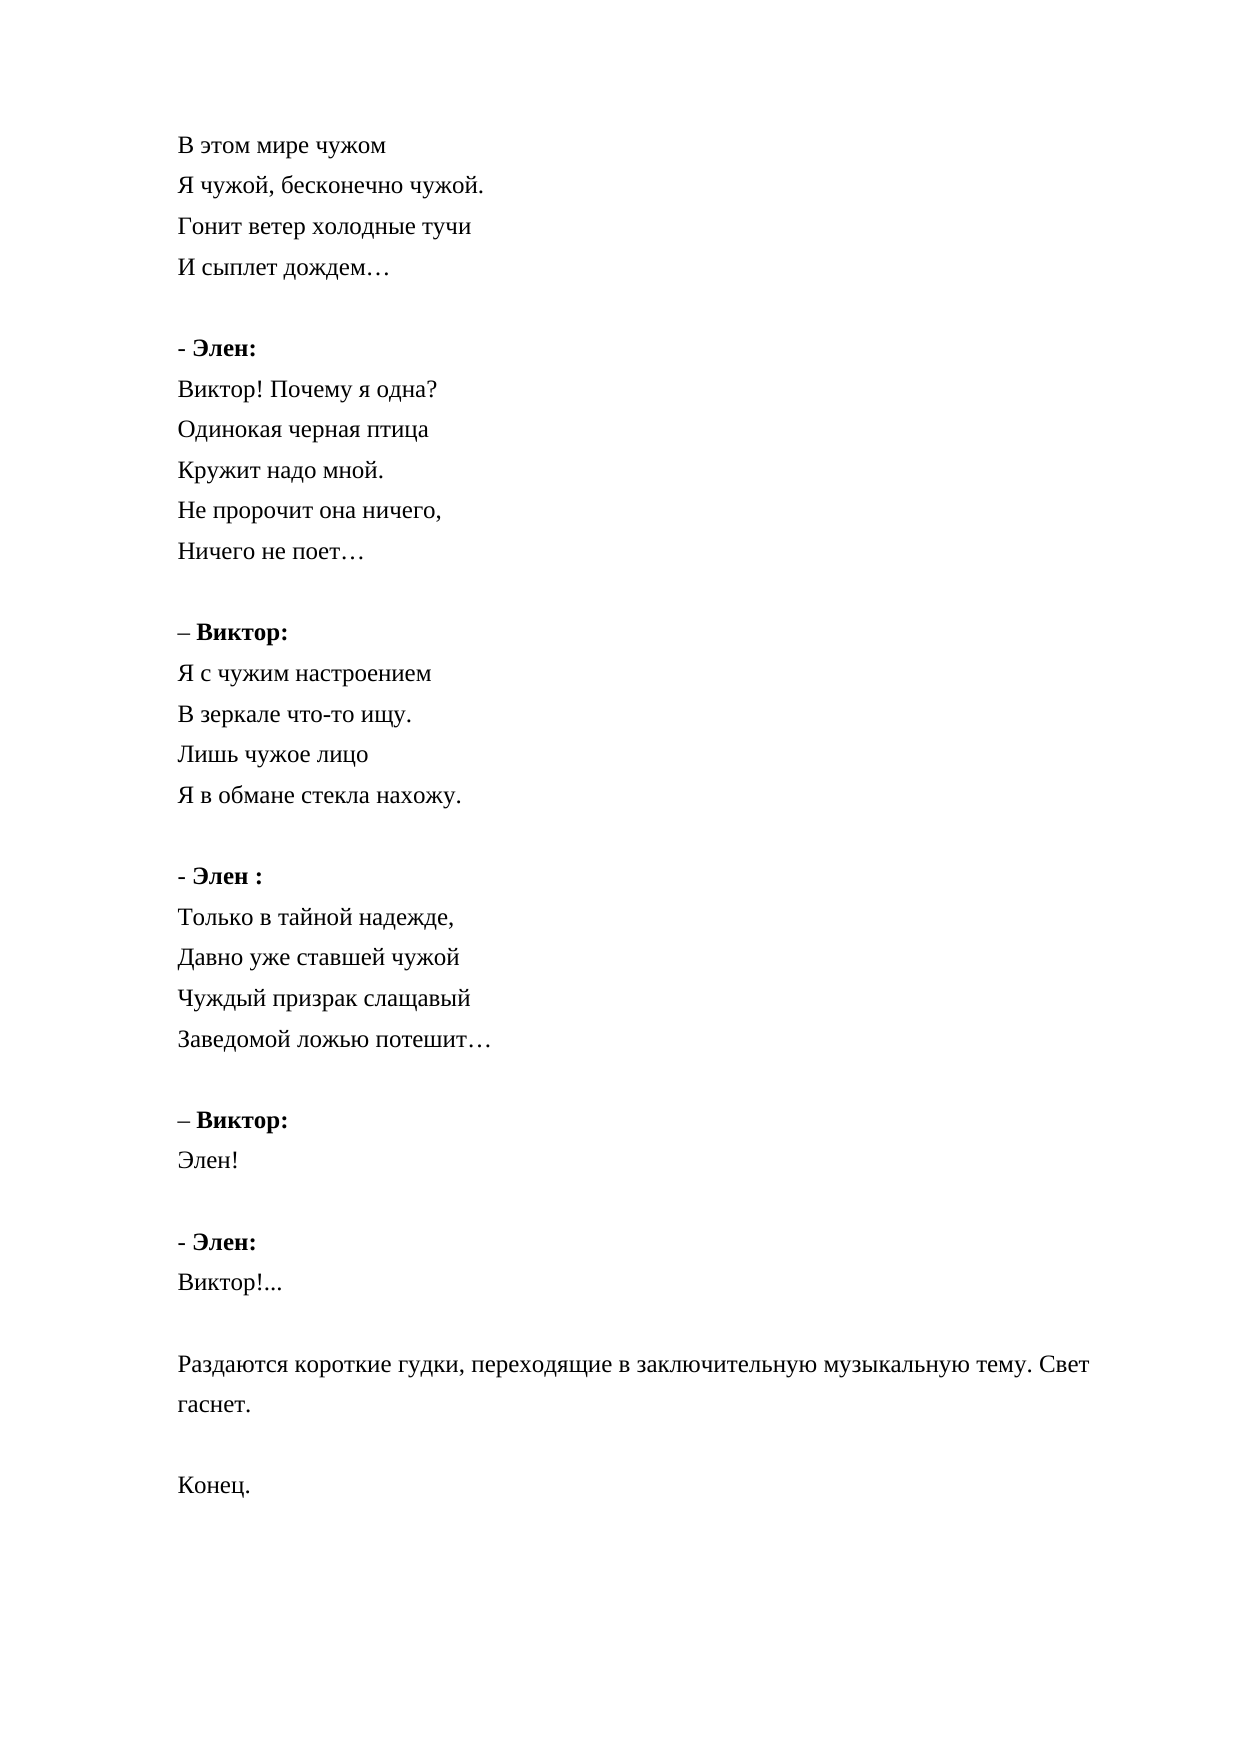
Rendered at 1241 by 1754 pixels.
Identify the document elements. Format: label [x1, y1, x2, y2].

text [177, 118, 1152, 1499]
